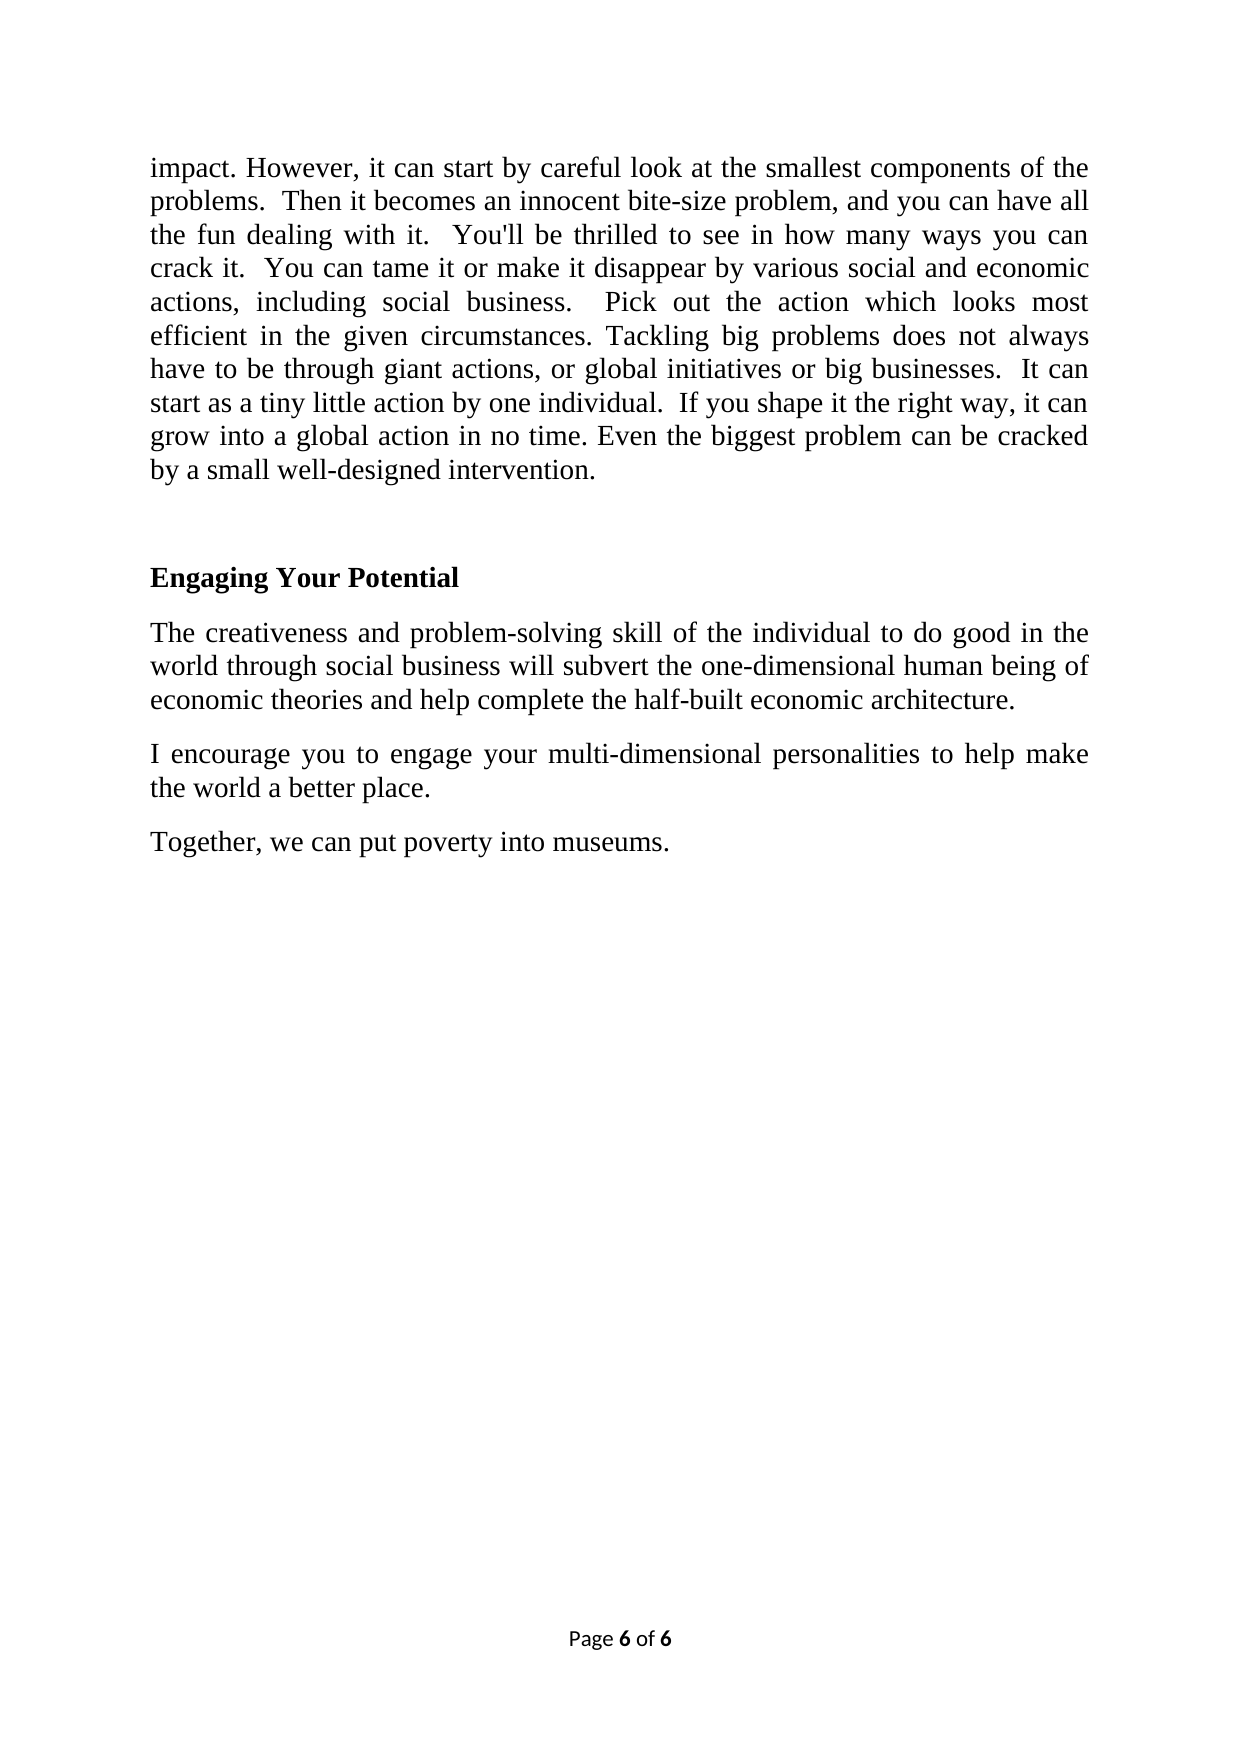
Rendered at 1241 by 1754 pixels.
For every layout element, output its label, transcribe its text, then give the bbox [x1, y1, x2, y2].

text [150, 150, 1090, 485]
text I encourage you to engage your multi-dimensional personalities to help make the world a better place. [150, 736, 1090, 803]
text Engaging Your Potential [150, 561, 1090, 594]
text Together, we can put poverty into museums. [150, 824, 1090, 858]
text The creativeness and problem-solving skill of the individual to do good in the world through social business will subvert the one-dimensional human being of economic theories and help complete the half-built economic architecture. [150, 615, 1090, 716]
